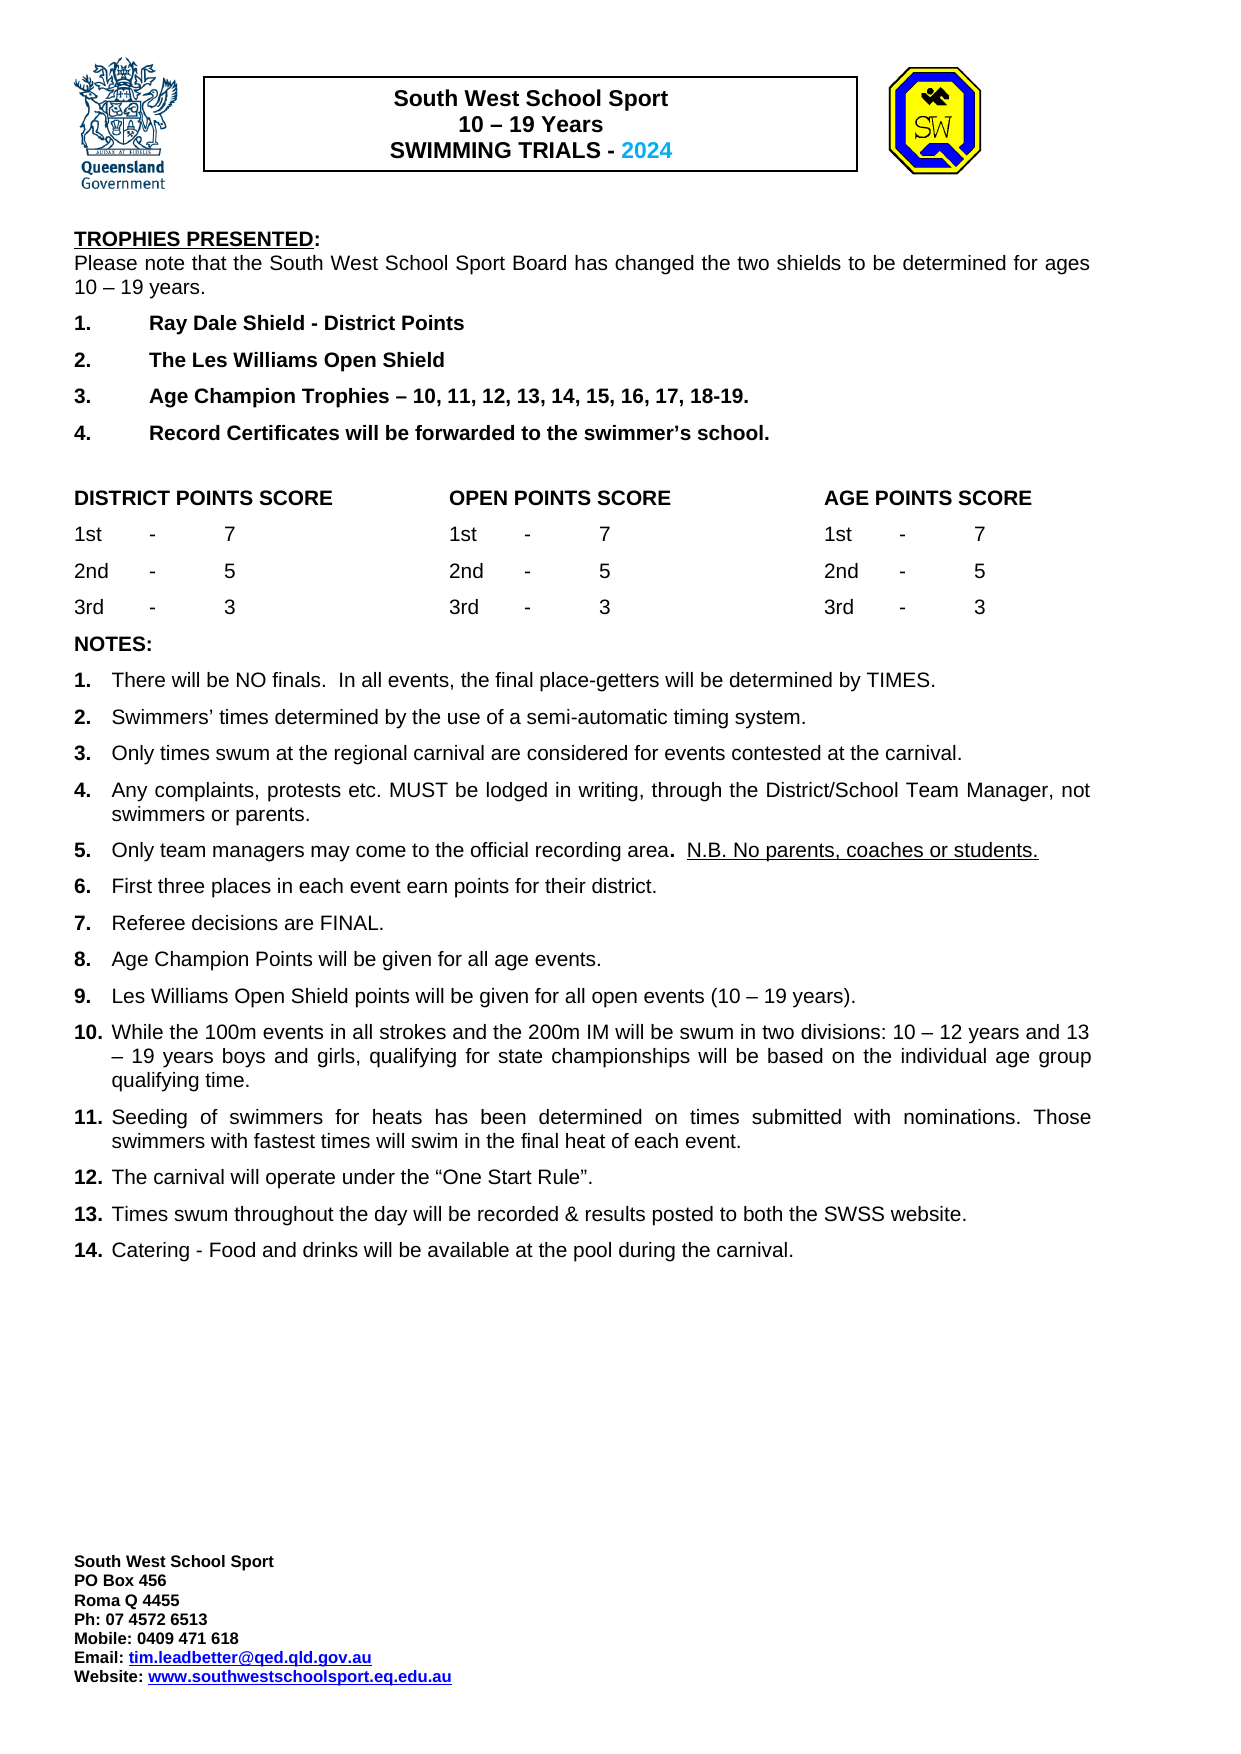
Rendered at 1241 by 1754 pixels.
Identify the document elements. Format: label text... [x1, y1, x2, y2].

text 4. Record Certificates will be forwarded to the swimmer’s school. [74, 421, 1093, 444]
list Les Williams Open Shield points will be given for all open events (10 – 19 years). [74, 984, 1093, 1008]
text 1. Ray Dale Shield - District Points [74, 311, 1093, 335]
text DISTRICT POINTS SCORE OPEN POINTS SCORE AGE POINTS SCORE [74, 486, 1093, 510]
list Referee decisions are FINAL. [74, 911, 1093, 935]
picture [73, 57, 178, 189]
list While the 100m events in all strokes and the 200m IM will be swum in two divisions: 10 – 12 years and 13 – 19 years boys and girls, qualifying for state championships will be based on the individual age group qualifying time. [74, 1020, 1093, 1092]
list Seeding of swimmers for heats has been determined on times submitted with nominations. Those swimmers with fastest times will swim in the final heat of each event. [74, 1104, 1093, 1152]
text Please note that the South West School Sport Board has changed the two shields to be determined for ages 10 – 19 years. [74, 251, 1093, 299]
text 3. Age Champion Trophies – 10, 11, 12, 13, 14, 15, 16, 17, 18-19. [74, 384, 1093, 408]
list Only team managers may come to the official recording area. N.B. No parents, coaches or students. [74, 838, 1093, 862]
text 2. The Les Williams Open Shield [74, 348, 1093, 372]
list Catering - Food and drinks will be available at the pool during the carnival. [74, 1238, 1093, 1262]
text 2nd - 5 2nd - 5 2nd - 5 [74, 559, 1093, 583]
text TROPHIES PRESENTED: [74, 227, 1093, 251]
list First three places in each event earn points for their district. [74, 874, 1093, 898]
list Times swum throughout the day will be recorded & results posted to both the SWSS website. [74, 1201, 1093, 1225]
text 3rd - 3 3rd - 3 3rd - 3 [74, 595, 1093, 619]
text 1st - 7 1st - 7 1st - 7 [74, 522, 1093, 546]
list Swimmers’ times determined by the use of a semi-automatic timing system. [74, 704, 1093, 728]
list Any complaints, protests etc. MUST be lodged in writing, through the District/School Team Manager, not swimmers or parents. [74, 777, 1093, 825]
list Age Champion Points will be given for all age events. [74, 947, 1093, 971]
text NOTES: [74, 632, 1093, 656]
list There will be NO finals. In all events, the final place-getters will be determined by TIMES. [74, 668, 1093, 692]
list Only times swum at the regional carnival are considered for events contested at the carnival. [74, 741, 1093, 765]
list The carnival will operate under the “One Start Rule”. [74, 1165, 1093, 1189]
picture [888, 66, 982, 175]
